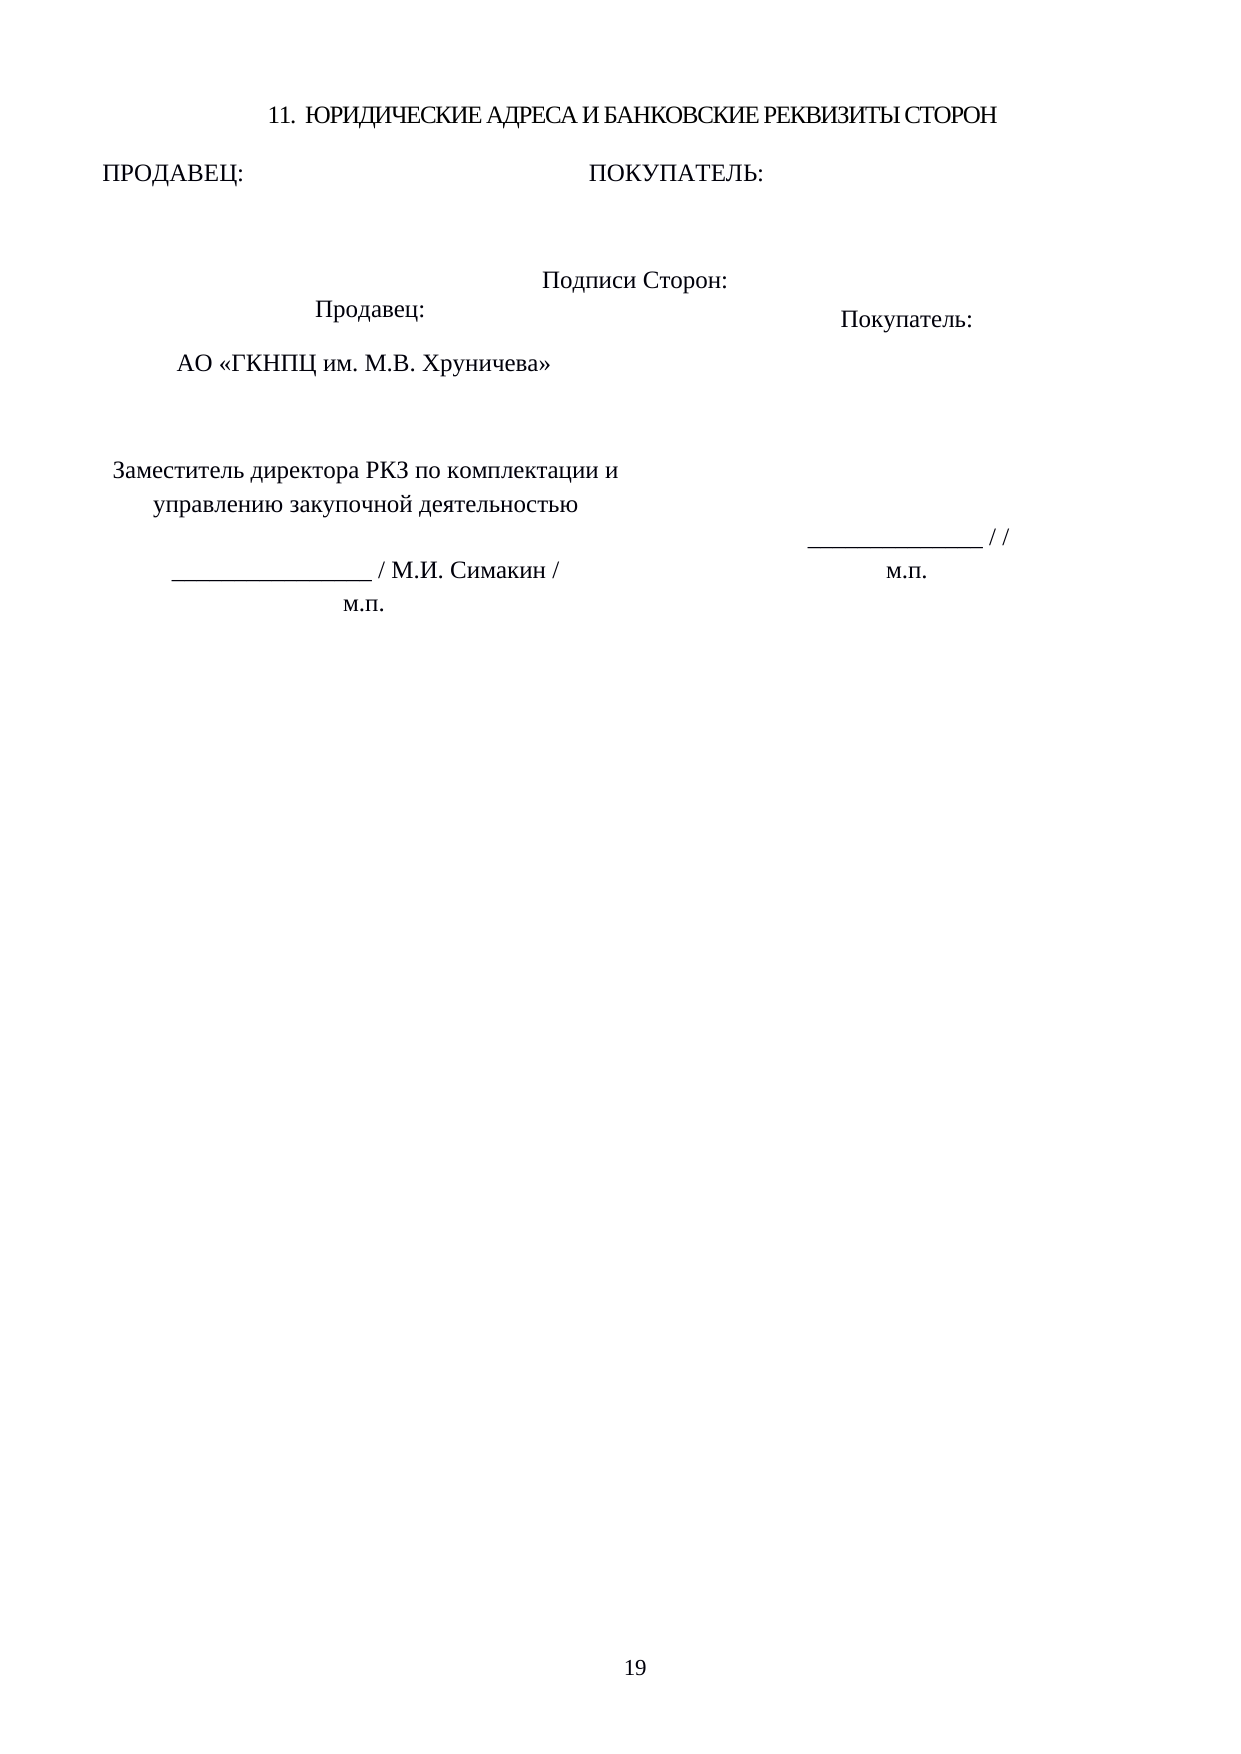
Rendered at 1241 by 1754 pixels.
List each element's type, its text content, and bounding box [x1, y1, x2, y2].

table_header ПОКУПАТЕЛЬ: [576, 158, 1063, 265]
table_header ПРОДАВЕЦ: [90, 158, 576, 265]
text Подписи Сторон: [89, 265, 1181, 294]
table_cell Заместитель директора РКЗ по комплектации и управлению закупочной деятельностью ________________ / М.И. Симакин / м.п. [92, 456, 635, 695]
table_cell ______________ / / м.п. [635, 456, 1178, 695]
table_header Продавец: АО «ГКНПЦ им. М.В. Хруничева» [92, 294, 635, 456]
list ЮРИДИЧЕСКИЕ АДРЕСА И БАНКОВСКИЕ РЕКВИЗИТЫ СТОРОН [89, 100, 1178, 129]
table_header Покупатель: [635, 294, 1178, 456]
